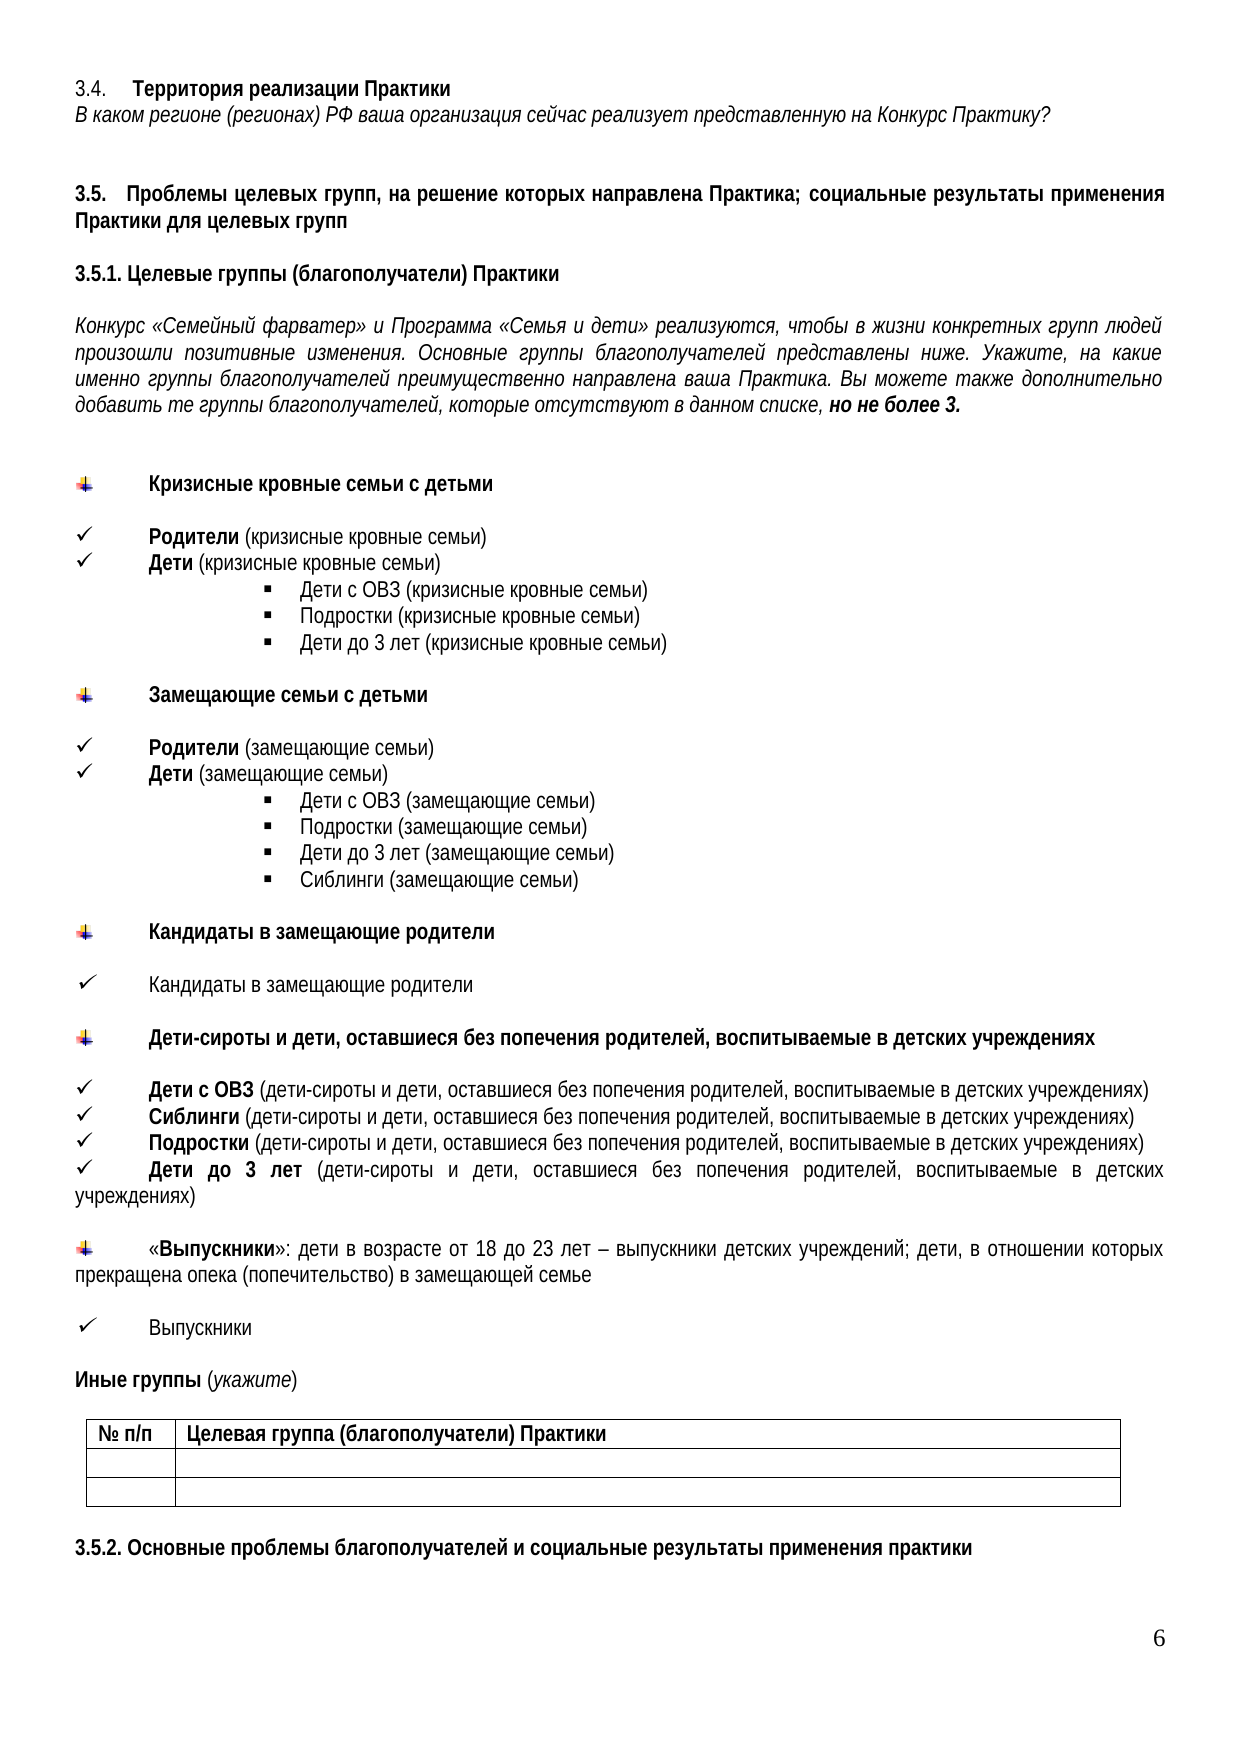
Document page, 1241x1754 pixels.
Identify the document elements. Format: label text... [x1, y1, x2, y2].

list Дети с ОВЗ (кризисные кровные семьи) [262, 576, 1165, 602]
table_cell [176, 1478, 1120, 1506]
list Дети (кризисные кровные семьи) [75, 549, 1165, 576]
list Выпускники [75, 1314, 1165, 1340]
text Конкурс «Семейный фарватер» и Программа «Семья и дети» реализуются, чтобы в жизни конкретных групп людей произошли позитивные изменения. Основные группы благополучателей представлены ниже. Укажите, на какие именно группы благополучателей преимущественно направлена ваша Практика. Вы можете также дополнительно добавить те группы благополучателей, которые отсутствуют в данном списке, но не более 3. [75, 312, 1165, 418]
list Родители (кризисные кровные семьи) [75, 523, 1165, 549]
list Дети до 3 лет (дети-сироты и дети, оставшиеся без попечения родителей, воспитываемые в детских учреждениях) [75, 1156, 1165, 1208]
list Дети (замещающие семьи) [75, 760, 1165, 787]
list Сиблинги (замещающие семьи) [262, 866, 1165, 892]
list Дети с ОВЗ (дети-сироты и дети, оставшиеся без попечения родителей, воспитываемые в детских учреждениях) [75, 1076, 1165, 1103]
table_cell [87, 1449, 175, 1477]
picture [76, 923, 93, 940]
list Подростки (кризисные кровные семьи) [262, 602, 1165, 628]
text 3.4. Территория реализации Практики [75, 75, 1165, 101]
table_cell [176, 1449, 1120, 1477]
table_cell [87, 1478, 175, 1506]
table_header № п/п [87, 1420, 175, 1448]
list «Выпускники»: дети в возрасте от 18 до 23 лет – выпускники детских учреждений; дети, в отношении которых прекращена опека (попечительство) в замещающей семье [75, 1234, 1165, 1287]
list Замещающие семьи с детьми [75, 681, 1165, 707]
picture [76, 475, 93, 492]
picture [76, 686, 93, 703]
list Подростки (замещающие семьи) [262, 813, 1165, 839]
list Сиблинги (дети-сироты и дети, оставшиеся без попечения родителей, воспитываемые в детских учреждениях) [75, 1103, 1165, 1129]
table_header Целевая группа (благополучатели) Практики [176, 1420, 1120, 1448]
list 3.5.2. Основные проблемы благополучателей и социальные результаты применения практики [75, 1533, 1165, 1560]
list Кандидаты в замещающие родители [75, 918, 1165, 945]
list Подростки (дети-сироты и дети, оставшиеся без попечения родителей, воспитываемые в детских учреждениях) [75, 1129, 1165, 1156]
picture [76, 1028, 93, 1046]
text В каком регионе (регионах) РФ ваша организация сейчас реализует представленную на Конкурс Практику? [75, 101, 1165, 128]
list Кандидаты в замещающие родители [75, 971, 1165, 997]
list Родители (замещающие семьи) [75, 734, 1165, 760]
text 3.5.1. Целевые группы (благополучатели) Практики [75, 259, 1165, 286]
picture [76, 1239, 93, 1256]
list Иные группы (укажите) [75, 1366, 1165, 1393]
list Дети до 3 лет (кризисные кровные семьи) [262, 628, 1165, 655]
list Дети до 3 лет (замещающие семьи) [262, 839, 1165, 866]
list Дети-сироты и дети, оставшиеся без попечения родителей, воспитываемые в детских учреждениях [75, 1024, 1165, 1050]
list Дети с ОВЗ (замещающие семьи) [262, 787, 1165, 813]
text 3.5. Проблемы целевых групп, на решение которых направлена Практика; социальные результаты применения Практики для целевых групп [75, 180, 1165, 233]
list Кризисные кровные семьи с детьми [75, 470, 1165, 497]
